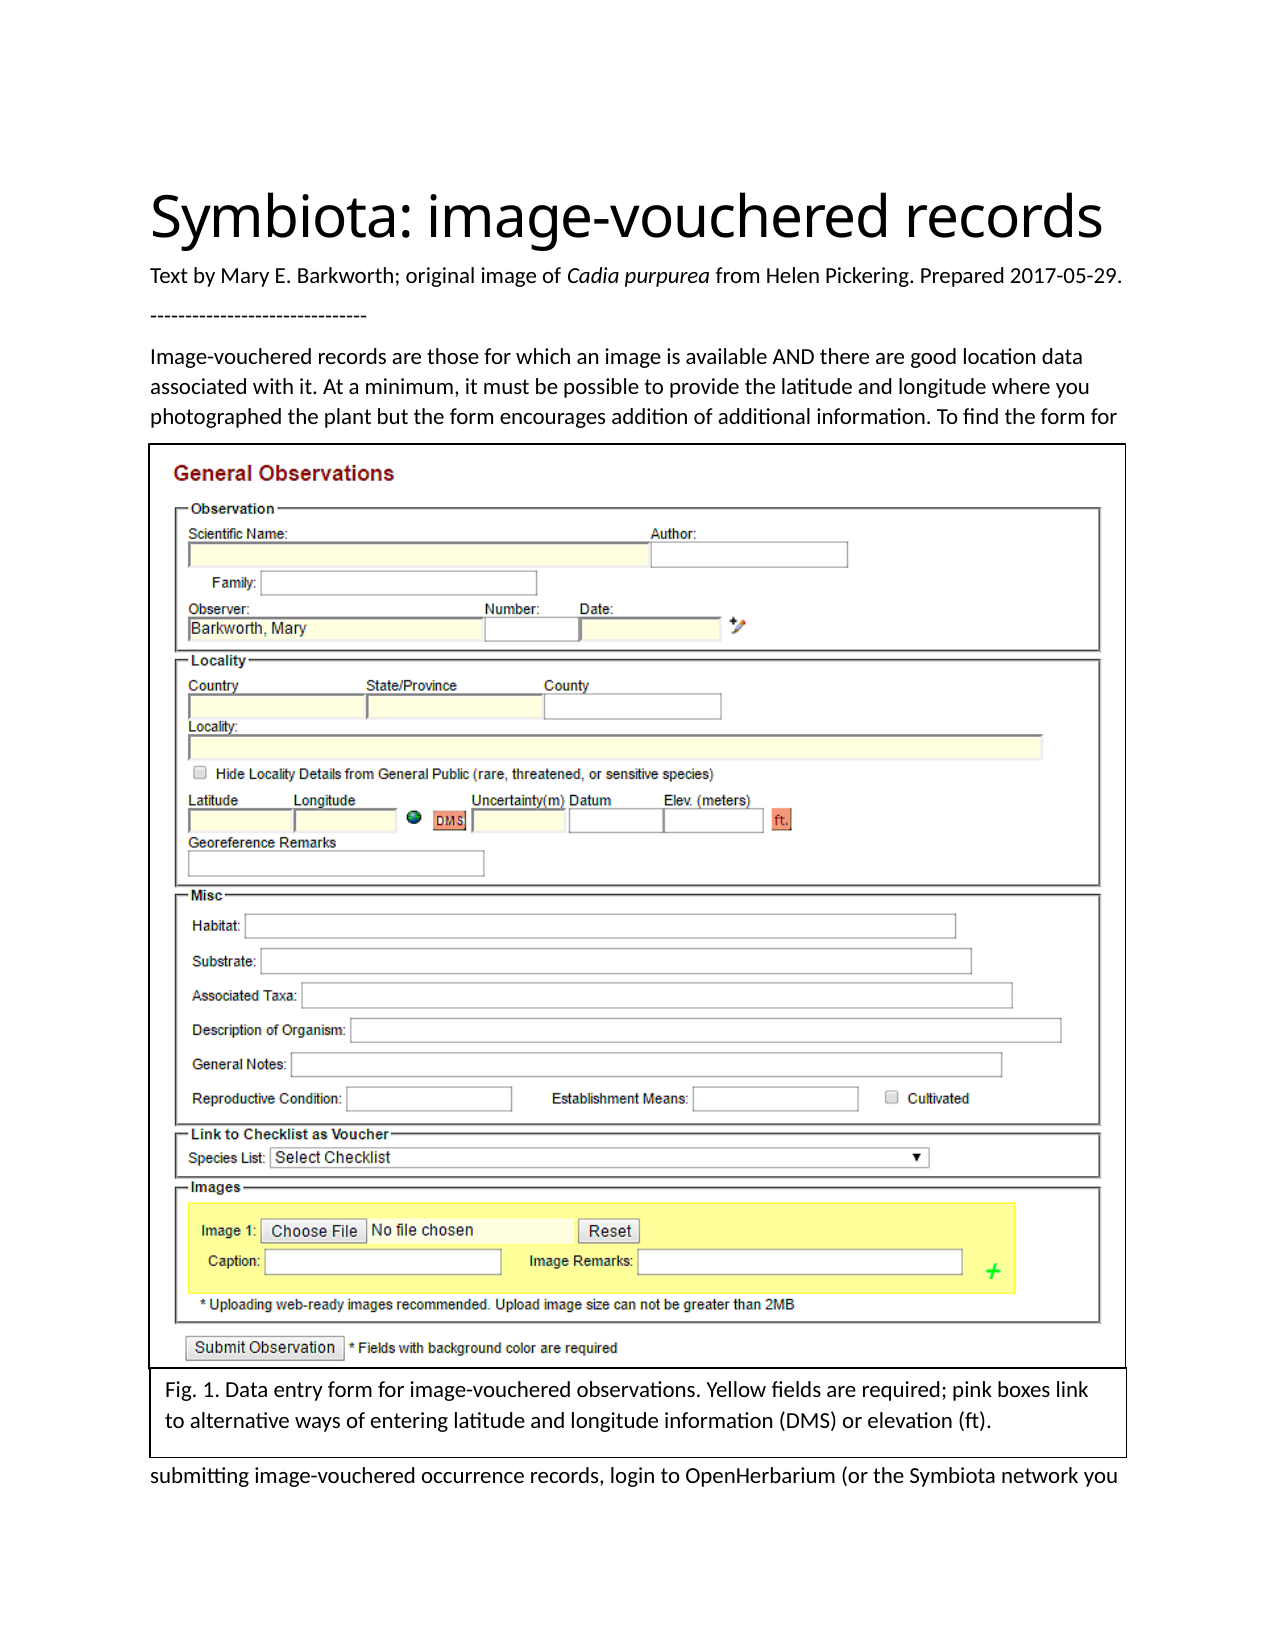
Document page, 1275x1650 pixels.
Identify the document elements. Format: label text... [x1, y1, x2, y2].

text Text by Mary E. Barkworth; original image of Cadia purpurea from Helen Pickering. Prepared 2017-05-29. [150, 261, 1125, 289]
picture [150, 445, 1125, 1367]
text ------------------------------- [150, 301, 1125, 329]
title Symbiota: image-vouchered records [150, 175, 1125, 254]
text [150, 1458, 1125, 1489]
